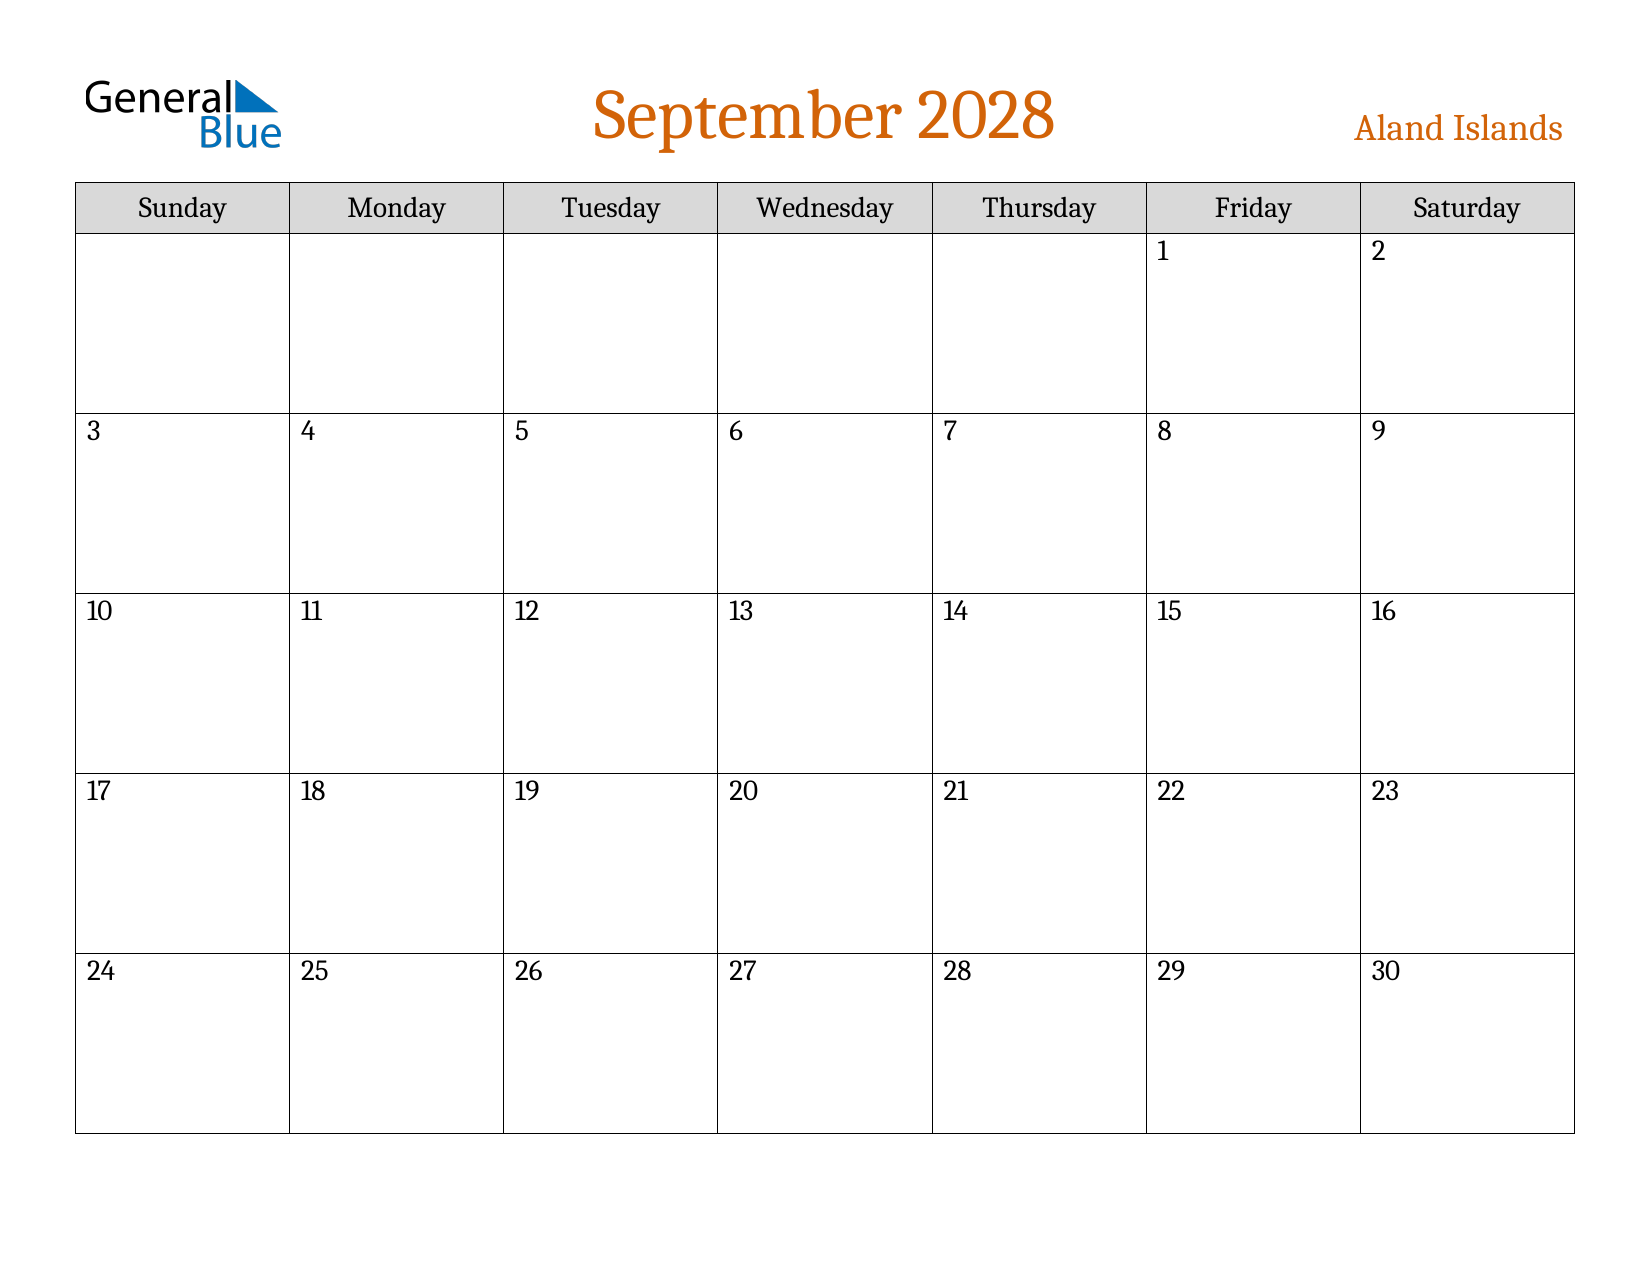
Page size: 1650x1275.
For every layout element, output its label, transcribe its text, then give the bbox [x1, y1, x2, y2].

table_cell 3 [76, 414, 289, 450]
table_cell [504, 450, 717, 593]
table_cell [76, 270, 289, 413]
table_cell [1361, 270, 1574, 413]
table_cell [290, 450, 503, 593]
table_cell [933, 450, 1146, 593]
table_cell [1361, 630, 1574, 773]
table_cell 18 [290, 774, 503, 810]
table_header [76, 75, 503, 182]
table_cell 11 [290, 594, 503, 630]
table_cell 15 [1147, 594, 1360, 630]
table_cell [76, 810, 289, 953]
table_cell [504, 630, 717, 773]
table_cell [504, 270, 717, 413]
table_cell [290, 630, 503, 773]
table_cell Saturday [1361, 183, 1574, 233]
table_cell Monday [290, 183, 503, 233]
table_cell 6 [718, 414, 932, 450]
table_cell [718, 990, 932, 1133]
table_cell [290, 990, 503, 1133]
table_cell Sunday [76, 183, 289, 233]
table_cell [1147, 810, 1360, 953]
table_cell 23 [1361, 774, 1574, 810]
table_cell [1147, 270, 1360, 413]
table_cell [1147, 450, 1360, 593]
table_cell [718, 234, 932, 270]
table_cell 26 [504, 954, 717, 990]
table_cell [290, 270, 503, 413]
table_cell 9 [1361, 414, 1574, 450]
table_cell Tuesday [504, 183, 717, 233]
table_cell [933, 990, 1146, 1133]
table_cell 24 [76, 954, 289, 990]
table_cell [933, 270, 1146, 413]
table_cell [718, 450, 932, 593]
table_cell 7 [933, 414, 1146, 450]
table_cell [1361, 810, 1574, 953]
table_cell 27 [718, 954, 932, 990]
table_cell [718, 270, 932, 413]
table_cell [933, 630, 1146, 773]
table_cell [76, 234, 289, 270]
table_cell 1 [1147, 234, 1360, 270]
table_cell [718, 630, 932, 773]
table_cell 17 [76, 774, 289, 810]
table_cell 19 [504, 774, 717, 810]
table_cell [76, 990, 289, 1133]
table_cell 28 [933, 954, 1146, 990]
table_cell [933, 234, 1146, 270]
table_cell 8 [1147, 414, 1360, 450]
table_cell [1147, 990, 1360, 1133]
table_cell 20 [718, 774, 932, 810]
table_header Aland Islands [1146, 75, 1574, 182]
table_cell 13 [718, 594, 932, 630]
table_cell 22 [1147, 774, 1360, 810]
table_cell [1147, 630, 1360, 773]
table_cell [504, 234, 717, 270]
table_cell Thursday [933, 183, 1146, 233]
table_cell 10 [76, 594, 289, 630]
table_cell Wednesday [718, 183, 932, 233]
table_cell 2 [1361, 234, 1574, 270]
picture [86, 80, 281, 148]
table_cell [76, 630, 289, 773]
table_cell 12 [504, 594, 717, 630]
table_cell 25 [290, 954, 503, 990]
table_cell [76, 450, 289, 593]
table_cell 5 [504, 414, 717, 450]
table_cell 29 [1147, 954, 1360, 990]
table_cell 21 [933, 774, 1146, 810]
table_cell 16 [1361, 594, 1574, 630]
table_cell [504, 810, 717, 953]
table_cell [290, 234, 503, 270]
table_cell [290, 810, 503, 953]
table_cell 4 [290, 414, 503, 450]
table_cell [1361, 450, 1574, 593]
table_header September 2028 [504, 75, 1146, 182]
table_cell [718, 810, 932, 953]
table_cell 30 [1361, 954, 1574, 990]
table_cell Friday [1147, 183, 1360, 233]
table_cell [933, 810, 1146, 953]
table_cell [1361, 990, 1574, 1133]
table_cell [504, 990, 717, 1133]
table_cell 14 [933, 594, 1146, 630]
